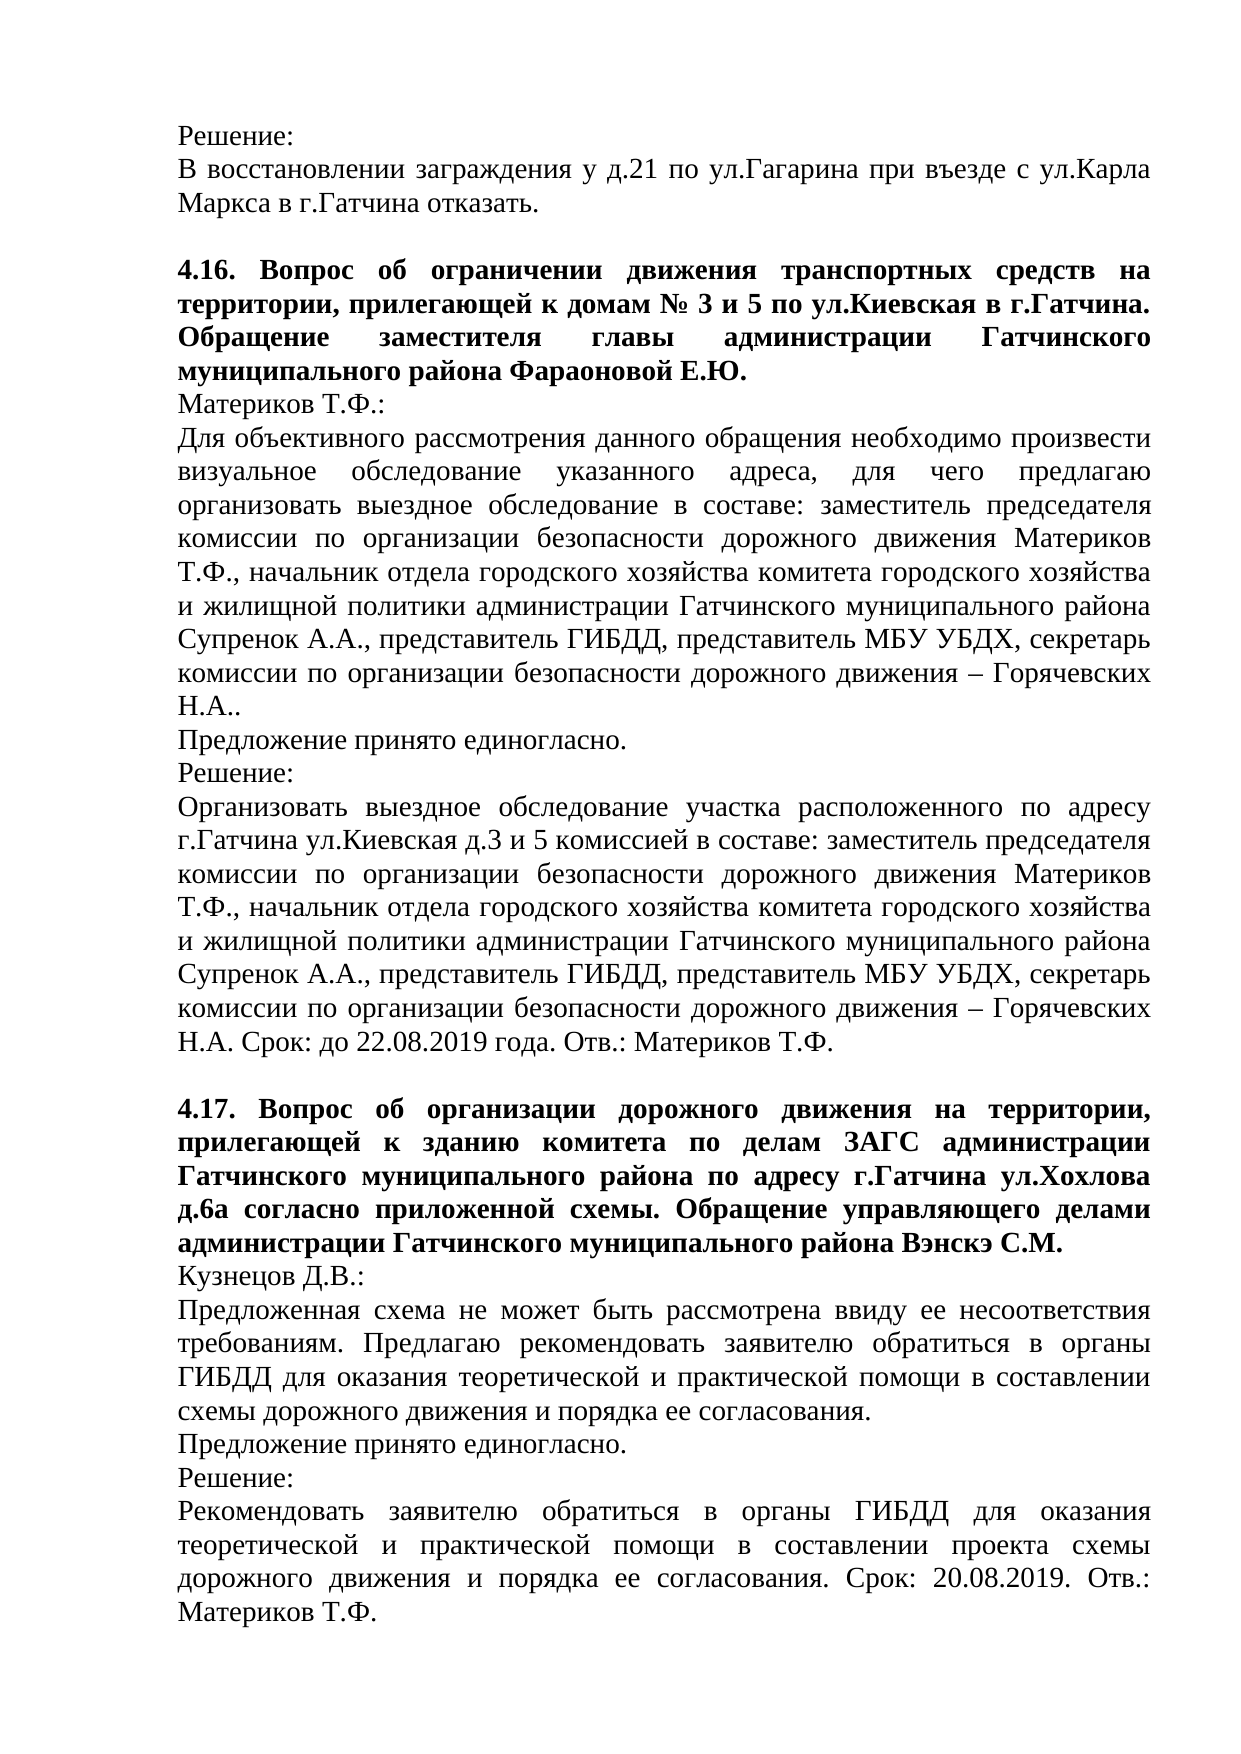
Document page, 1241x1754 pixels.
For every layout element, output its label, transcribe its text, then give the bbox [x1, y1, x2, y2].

text Решение: [177, 118, 1152, 152]
text Кузнецов Д.В.: [177, 1258, 1152, 1292]
text Решение: [177, 755, 1152, 789]
text 4.16. Вопрос об ограничении движения транспортных средств на территории, прилегающей к домам № 3 и 5 по ул.Киевская в г.Гатчина. Обращение заместителя главы администрации Гатчинского муниципального района Фараоновой Е.Ю. [177, 252, 1152, 386]
text 4.17. Вопрос об организации дорожного движения на территории, прилегающей к зданию комитета по делам ЗАГС администрации Гатчинского муниципального района по адресу г.Гатчина ул.Хохлова д.6а согласно приложенной схемы. Обращение управляющего делами администрации Гатчинского муниципального района Вэнскэ С.М. [177, 1091, 1152, 1258]
text Предложение принято единогласно. [177, 722, 1152, 755]
text Материков Т.Ф.: [177, 386, 1152, 420]
text Предложение принято единогласно. [177, 1426, 1152, 1460]
text Организовать выездное обследование участка расположенного по адресу г.Гатчина ул.Киевская д.3 и 5 комиссией в составе: заместитель председателя комиссии по организации безопасности дорожного движения Материков Т.Ф., начальник отдела городского хозяйства комитета городского хозяйства и жилищной политики администрации Гатчинского муниципального района Супренок А.А., представитель ГИБДД, представитель МБУ УБДХ, секретарь комиссии по организации безопасности дорожного движения – Горячевских Н.А. Срок: до 22.08.2019 года. Отв.: Материков Т.Ф. [177, 789, 1152, 1057]
text Решение: [177, 1460, 1152, 1493]
text Рекомендовать заявителю обратиться в органы ГИБДД для оказания теоретической и практической помощи в составлении проекта схемы дорожного движения и порядка ее согласования. Срок: 20.08.2019. Отв.: Материков Т.Ф. [177, 1493, 1152, 1627]
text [177, 152, 1152, 219]
text Предложенная схема не может быть рассмотрена ввиду ее несоответствия требованиям. Предлагаю рекомендовать заявителю обратиться в органы ГИБДД для оказания теоретической и практической помощи в составлении схемы дорожного движения и порядка ее согласования. [177, 1292, 1152, 1426]
text Для объективного рассмотрения данного обращения необходимо произвести визуальное обследование указанного адреса, для чего предлагаю организовать выездное обследование в составе: заместитель председателя комиссии по организации безопасности дорожного движения Материков Т.Ф., начальник отдела городского хозяйства комитета городского хозяйства и жилищной политики администрации Гатчинского муниципального района Супренок А.А., представитель ГИБДД, представитель МБУ УБДХ, секретарь комиссии по организации безопасности дорожного движения – Горячевских Н.А.. [177, 420, 1152, 722]
